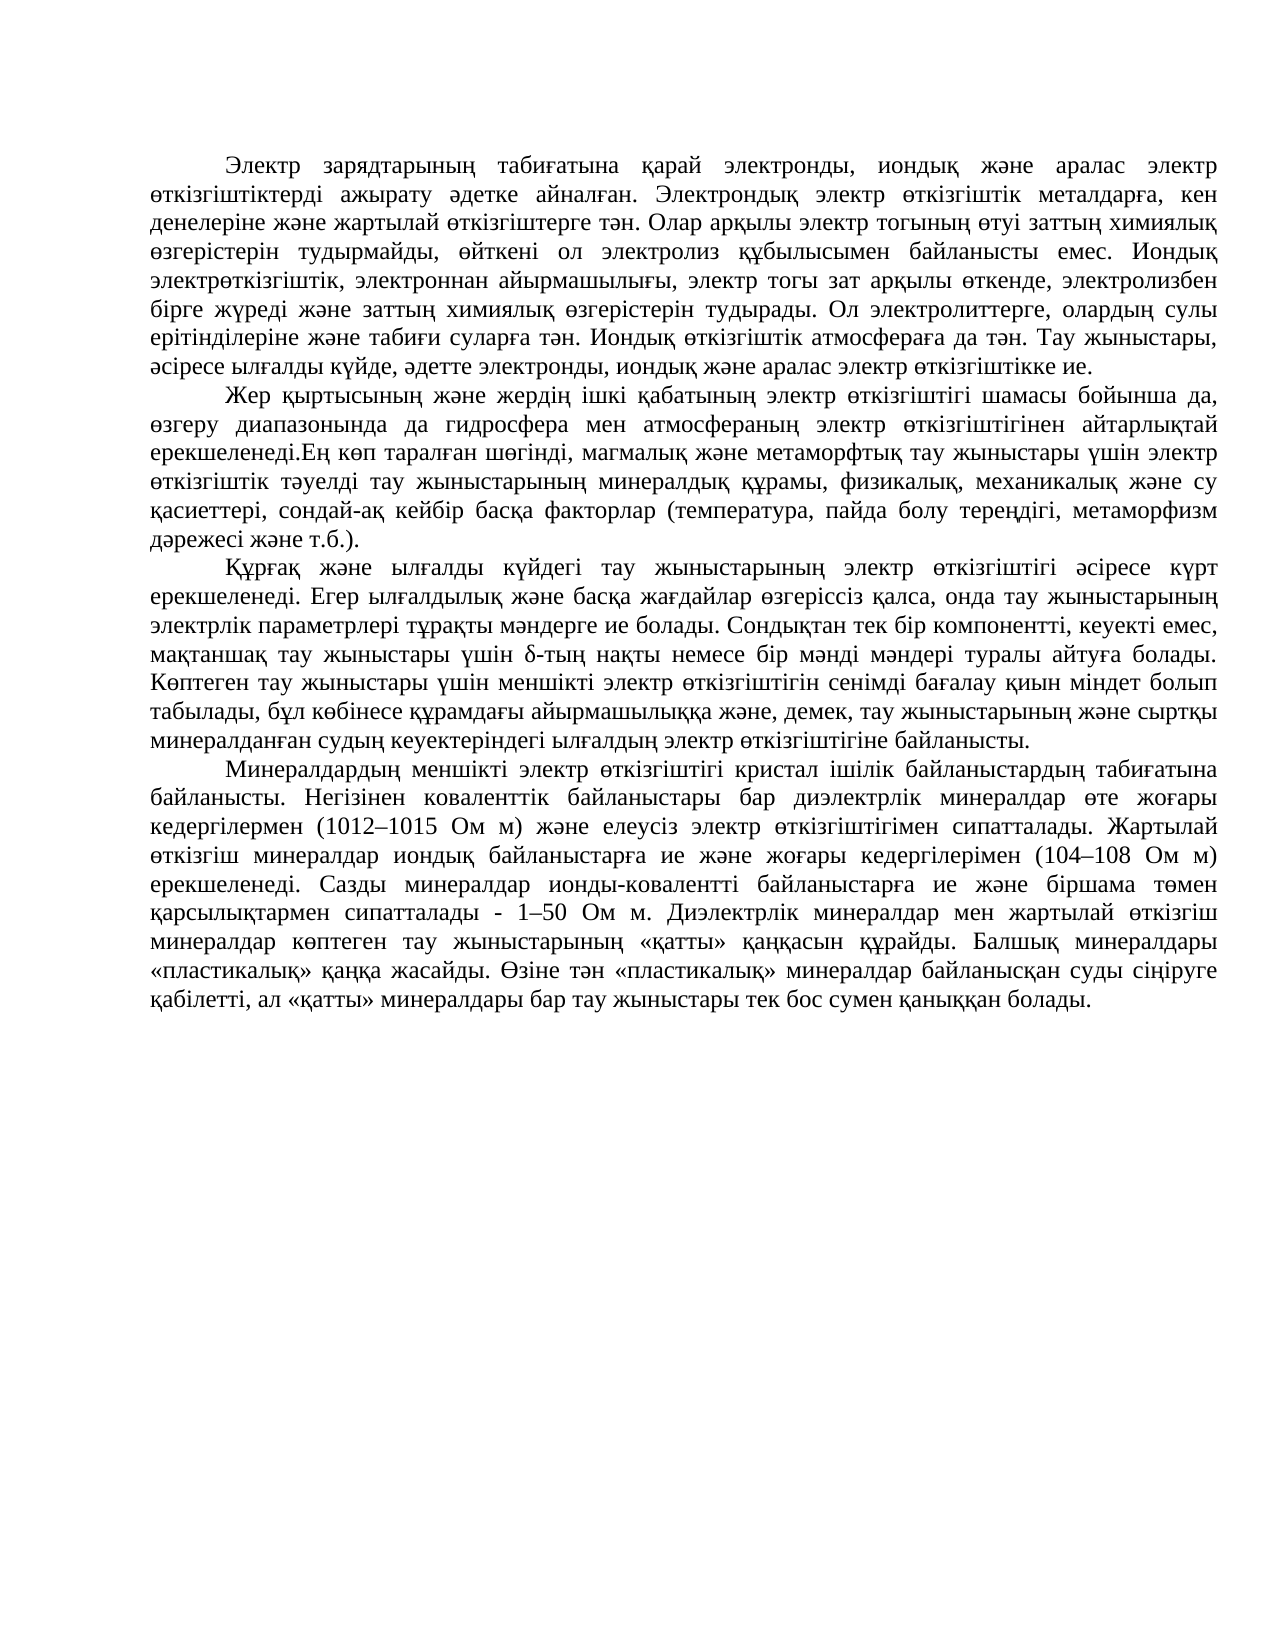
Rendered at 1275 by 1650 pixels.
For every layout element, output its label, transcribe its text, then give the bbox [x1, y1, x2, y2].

text Жер қыртысының және жердің ішкі қабатының электр өткізгіштігі шамасы бойынша да, өзгеру диапазонында да гидросфера мен атмосфераның электр өткізгіштігінен айтарлықтай ерекшеленеді.Ең көп таралған шөгінді, магмалық және метаморфтық тау жыныстары үшін электр өткізгіштік тәуелді тау жыныстарының минералдық құрамы, физикалық, механикалық және су қасиеттері, сондай-ақ кейбір басқа факторлар (температура, пайда болу тереңдігі, метаморфизм дәрежесі және т.б.). [150, 380, 1219, 552]
text Құрғақ және ылғалды күйдегі тау жыныстарының электр өткізгіштігі әсіресе күрт ерекшеленеді. Егер ылғалдылық және басқа жағдайлар өзгеріссіз қалса, онда тау жыныстарының электрлік параметрлері тұрақты мәндерге ие болады. Сондықтан тек бір компонентті, кеуекті емес, мақтаншақ тау жыныстары үшін δ-тың нақты немесе бір мәнді мәндері туралы айтуға болады. Көптеген тау жыныстары үшін меншікті электр өткізгіштігін сенімді бағалау қиын міндет болып табылады, бұл көбінесе құрамдағы айырмашылыққа және, демек, тау жыныстарының және сыртқы минералданған судың кеуектеріндегі ылғалдың электр өткізгіштігіне байланысты. [150, 552, 1219, 754]
text Электр зарядтарының табиғатына қарай электронды, иондық және аралас электр өткізгіштіктерді ажырату әдетке айналған. Электрондық электр өткізгіштік металдарға, кен денелеріне және жартылай өткізгіштерге тән. Олар арқылы электр тогының өтуі заттың химиялық өзгерістерін тудырмайды, өйткені ол электролиз құбылысымен байланысты емес. Иондық электрөткізгіштік, электроннан айырмашылығы, электр тогы зат арқылы өткенде, электролизбен бірге жүреді және заттың химиялық өзгерістерін тудырады. Ол электролиттерге, олардың сулы ерітінділеріне және табиғи суларға тән. Иондық өткізгіштік атмосфераға да тән. Тау жыныстары, әсіресе ылғалды күйде, әдетте электронды, иондық және аралас электр өткізгіштікке ие. [150, 150, 1219, 380]
text Минералдардың меншікті электр өткізгіштігі кристал ішілік байланыстардың табиғатына байланысты. Негізінен коваленттік байланыстары бар диэлектрлік минералдар өте жоғары кедергілермен (1012–1015 Ом м) және елеусіз электр өткізгіштігімен сипатталады. Жартылай өткізгіш минералдар иондық байланыстарға ие және жоғары кедергілерімен (104–108 Ом м) ерекшеленеді. Сазды минералдар ионды-ковалентті байланыстарға ие және біршама төмен қарсылықтармен сипатталады - 1–50 Ом м. Диэлектрлік минералдар мен жартылай өткізгіш минералдар көптеген тау жыныстарының «қатты» қаңқасын құрайды. Балшық минералдары «пластикалық» қаңқа жасайды. Өзіне тән «пластикалық» минералдар байланысқан суды сіңіруге қабілетті, ал «қатты» минералдары бар тау жыныстары тек бос сумен қаныққан болады. [150, 754, 1219, 1012]
